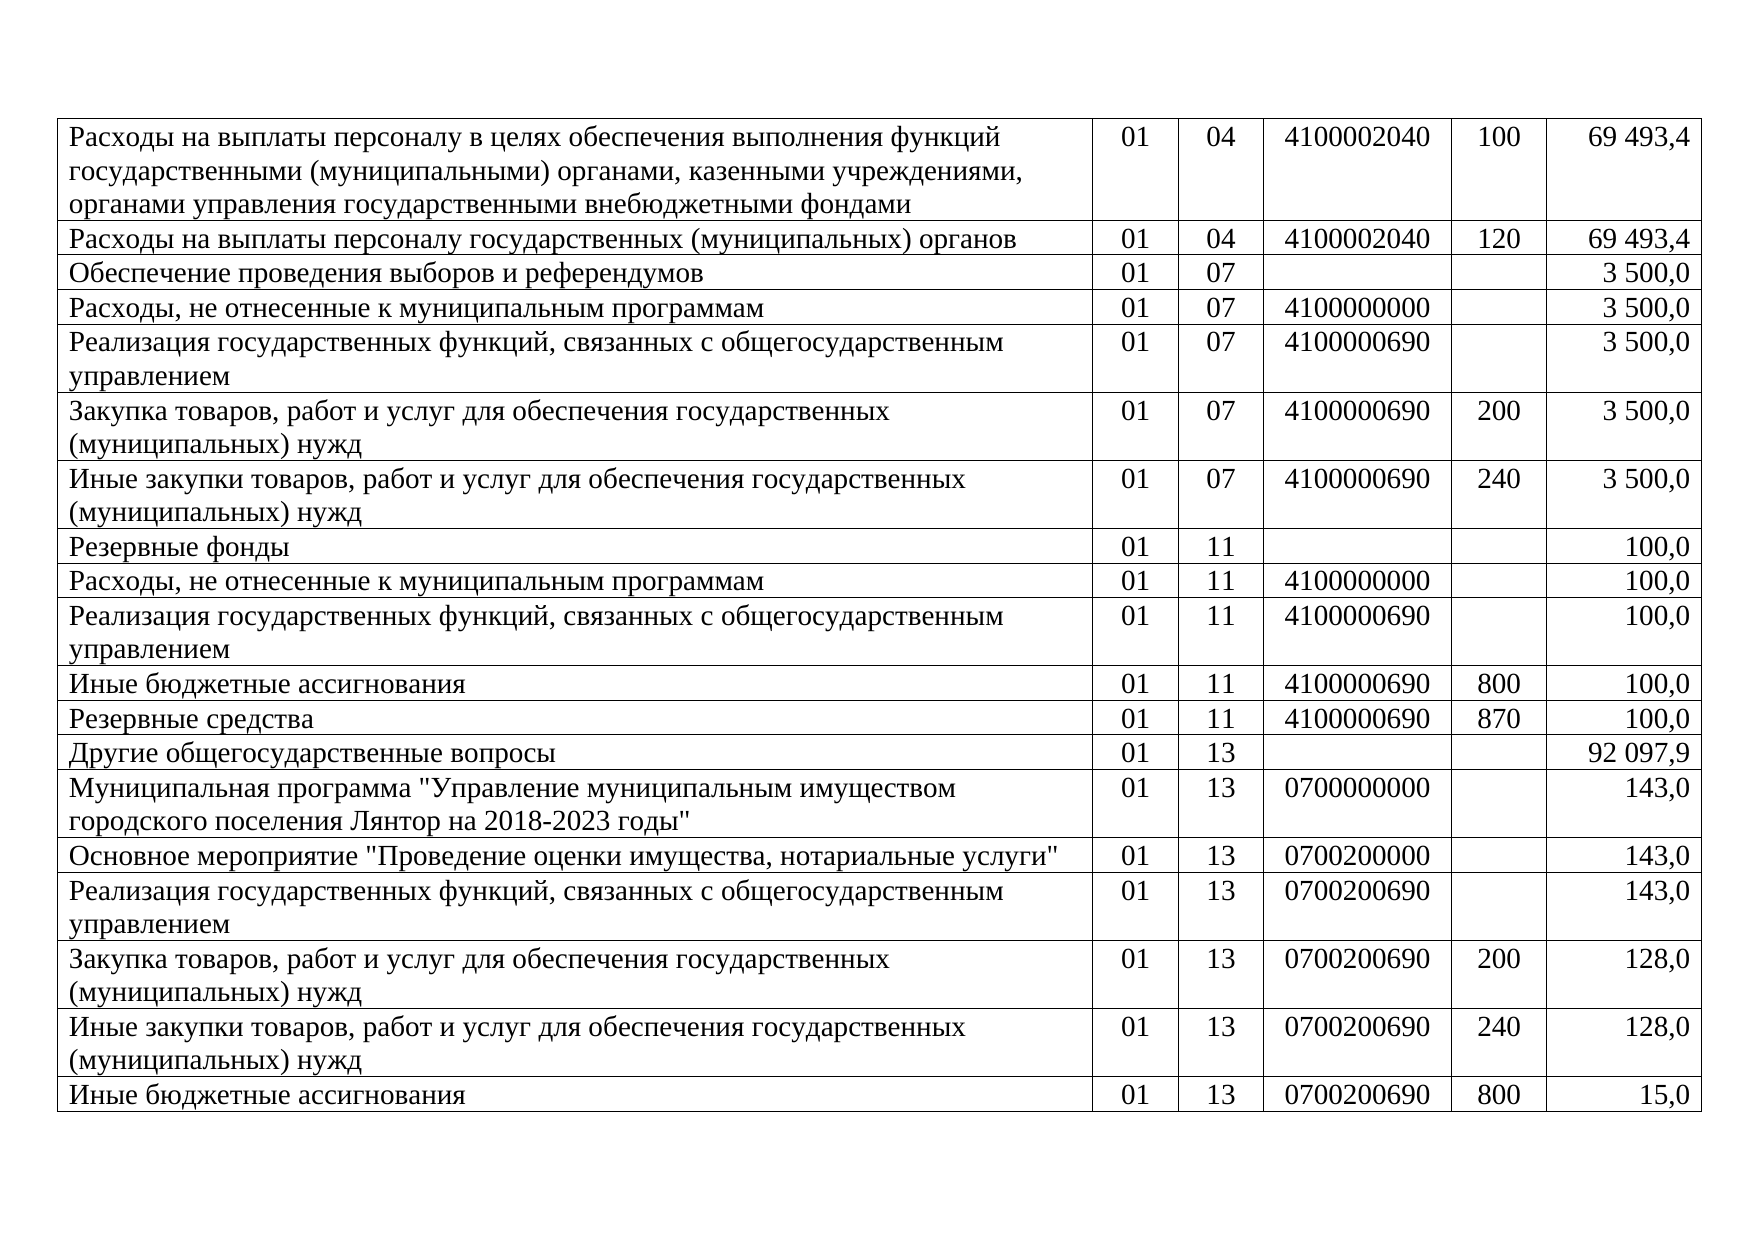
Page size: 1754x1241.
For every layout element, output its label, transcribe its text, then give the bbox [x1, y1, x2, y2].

table_cell Другие общегосударственные вопросы [58, 735, 1092, 769]
table_cell Реализация государственных функций, связанных с общегосударственным управлением [58, 598, 1092, 665]
table_cell 128,0 [1547, 941, 1701, 1008]
table_cell 4100002040 [1264, 119, 1451, 220]
table_cell 128,0 [1547, 1009, 1701, 1076]
table_cell 143,0 [1547, 838, 1701, 872]
table_cell 100,0 [1547, 529, 1701, 562]
table_cell 240 [1452, 1009, 1546, 1076]
table_cell 800 [1452, 666, 1546, 700]
table_cell 01 [1093, 393, 1178, 460]
table_cell 3 500,0 [1547, 255, 1701, 289]
table_cell 01 [1093, 119, 1178, 220]
table_cell Расходы на выплаты персоналу в целях обеспечения выполнения функций государственными (муниципальными) органами, казенными учреждениями, органами управления государственными внебюджетными фондами [58, 119, 1092, 220]
table_cell [1452, 255, 1546, 289]
table_cell Расходы, не отнесенные к муниципальным программам [58, 290, 1092, 323]
table_cell 100 [1452, 119, 1546, 220]
table_cell 13 [1179, 941, 1263, 1008]
table_cell 07 [1179, 393, 1263, 460]
table_cell 01 [1093, 701, 1178, 734]
table_cell 01 [1093, 461, 1178, 528]
table_cell Муниципальная программа "Управление муниципальным имуществом городского поселения Лянтор на 2018-2023 годы" [58, 770, 1092, 837]
table_cell [1452, 529, 1546, 562]
table_cell 143,0 [1547, 770, 1701, 837]
table_cell 01 [1093, 255, 1178, 289]
table_cell 11 [1179, 529, 1263, 562]
table_cell 13 [1179, 1009, 1263, 1076]
table_cell 04 [1179, 119, 1263, 220]
table_cell 3 500,0 [1547, 325, 1701, 392]
table_cell 11 [1179, 564, 1263, 597]
table_cell [1452, 598, 1546, 665]
table_cell [1452, 873, 1546, 940]
table_cell 4100000690 [1264, 325, 1451, 392]
table_cell 120 [1452, 221, 1546, 254]
table_cell Реализация государственных функций, связанных с общегосударственным управлением [58, 873, 1092, 940]
table_cell 01 [1093, 221, 1178, 254]
table_cell 100,0 [1547, 564, 1701, 597]
table_cell 3 500,0 [1547, 461, 1701, 528]
table_cell [1452, 290, 1546, 323]
table_cell Иные бюджетные ассигнования [58, 666, 1092, 700]
table_cell 01 [1093, 770, 1178, 837]
table_cell 0700200000 [1264, 838, 1451, 872]
table_cell 69 493,4 [1547, 119, 1701, 220]
table_cell [1264, 255, 1451, 289]
table_cell 01 [1093, 598, 1178, 665]
table_cell 01 [1093, 735, 1178, 769]
table_cell 200 [1452, 941, 1546, 1008]
table_cell 01 [1093, 1077, 1178, 1111]
table_cell 69 493,4 [1547, 221, 1701, 254]
table_cell 01 [1093, 666, 1178, 700]
table_cell 01 [1093, 941, 1178, 1008]
table_cell 870 [1452, 701, 1546, 734]
table_cell [1452, 838, 1546, 872]
table_cell 13 [1179, 838, 1263, 872]
table_cell 11 [1179, 598, 1263, 665]
table_cell 0700200690 [1264, 1009, 1451, 1076]
table_cell [1452, 564, 1546, 597]
table_cell 92 097,9 [1547, 735, 1701, 769]
table_cell [1452, 770, 1546, 837]
table_cell [1452, 735, 1546, 769]
table_cell 07 [1179, 255, 1263, 289]
table_cell 100,0 [1547, 666, 1701, 700]
table_cell 01 [1093, 529, 1178, 562]
table_cell 4100000000 [1264, 564, 1451, 597]
table_cell 11 [1179, 666, 1263, 700]
table_cell 0700200690 [1264, 941, 1451, 1008]
table_cell [1264, 529, 1451, 562]
table_cell 4100000690 [1264, 666, 1451, 700]
table_cell 800 [1452, 1077, 1546, 1111]
table_cell 0700200690 [1264, 873, 1451, 940]
table_cell 3 500,0 [1547, 290, 1701, 323]
table_cell 01 [1093, 290, 1178, 323]
table_cell [1452, 325, 1546, 392]
table_cell Закупка товаров, работ и услуг для обеспечения государственных (муниципальных) нужд [58, 393, 1092, 460]
table_cell 01 [1093, 1009, 1178, 1076]
table_cell 4100000690 [1264, 701, 1451, 734]
table_cell Обеспечение проведения выборов и референдумов [58, 255, 1092, 289]
table_cell 13 [1179, 1077, 1263, 1111]
table_cell 4100000690 [1264, 461, 1451, 528]
table_cell 07 [1179, 461, 1263, 528]
table_cell Реализация государственных функций, связанных с общегосударственным управлением [58, 325, 1092, 392]
table_cell 07 [1179, 290, 1263, 323]
table_cell Резервные фонды [58, 529, 1092, 562]
table_cell 01 [1093, 873, 1178, 940]
table_cell 13 [1179, 735, 1263, 769]
table_cell Расходы, не отнесенные к муниципальным программам [58, 564, 1092, 597]
table_cell 4100002040 [1264, 221, 1451, 254]
table_cell 240 [1452, 461, 1546, 528]
table_cell 13 [1179, 770, 1263, 837]
table_cell Закупка товаров, работ и услуг для обеспечения государственных (муниципальных) нужд [58, 941, 1092, 1008]
table_cell 0700000000 [1264, 770, 1451, 837]
table_cell 200 [1452, 393, 1546, 460]
table_cell 4100000690 [1264, 393, 1451, 460]
table_cell Иные закупки товаров, работ и услуг для обеспечения государственных (муниципальных) нужд [58, 1009, 1092, 1076]
table_cell 4100000000 [1264, 290, 1451, 323]
table_cell [1264, 735, 1451, 769]
table_cell Иные бюджетные ассигнования [58, 1077, 1092, 1111]
table_cell 100,0 [1547, 701, 1701, 734]
table_cell 01 [1093, 838, 1178, 872]
table_cell Основное мероприятие "Проведение оценки имущества, нотариальные услуги" [58, 838, 1092, 872]
table_cell Расходы на выплаты персоналу государственных (муниципальных) органов [58, 221, 1092, 254]
table_cell Иные закупки товаров, работ и услуг для обеспечения государственных (муниципальных) нужд [58, 461, 1092, 528]
table_cell 01 [1093, 564, 1178, 597]
table_cell 07 [1179, 325, 1263, 392]
table_cell 100,0 [1547, 598, 1701, 665]
table_cell 143,0 [1547, 873, 1701, 940]
table_cell 11 [1179, 701, 1263, 734]
table_cell 0700200690 [1264, 1077, 1451, 1111]
table_cell 13 [1179, 873, 1263, 940]
table_cell 3 500,0 [1547, 393, 1701, 460]
table_cell 4100000690 [1264, 598, 1451, 665]
table_cell 15,0 [1547, 1077, 1701, 1111]
table_cell 01 [1093, 325, 1178, 392]
table_cell 04 [1179, 221, 1263, 254]
table_cell Резервные средства [58, 701, 1092, 734]
